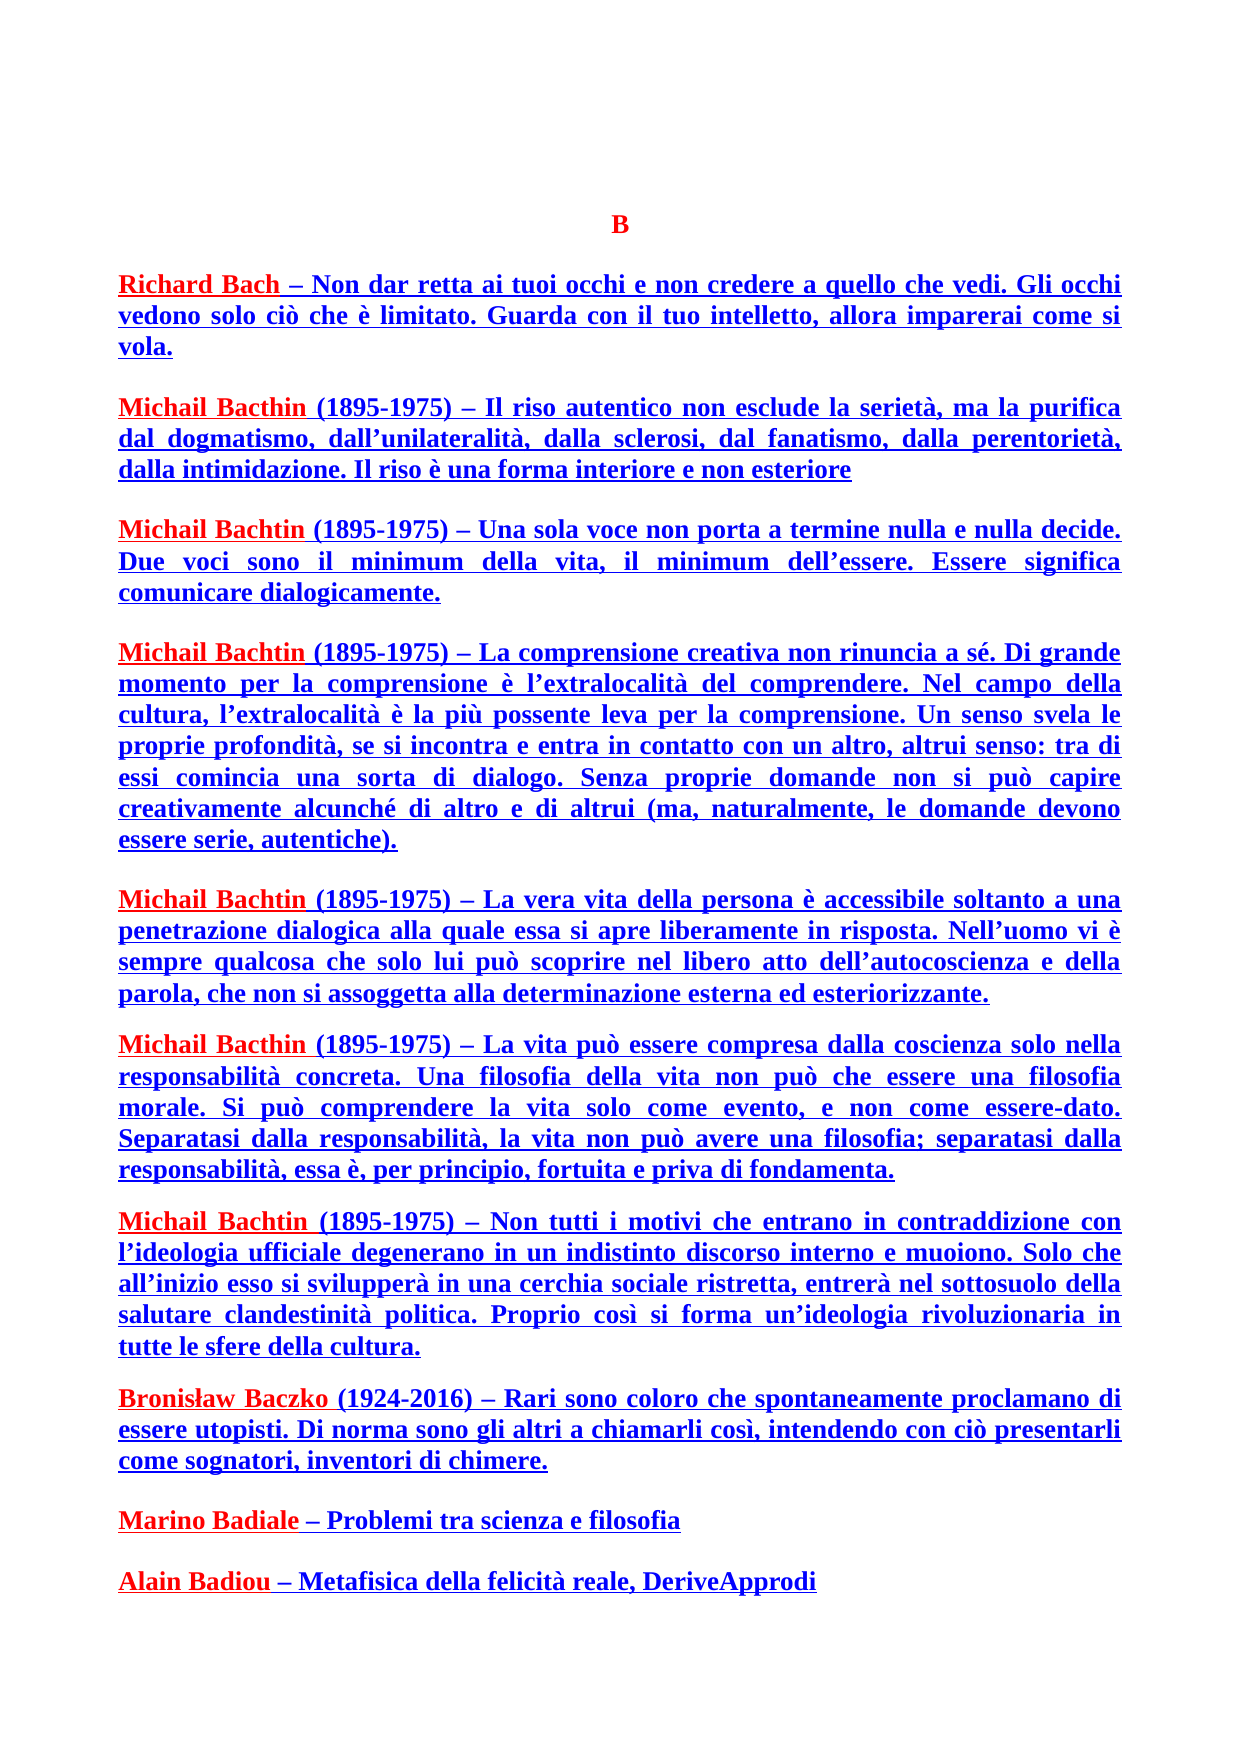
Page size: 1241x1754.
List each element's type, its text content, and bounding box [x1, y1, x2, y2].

subtitle B [118, 208, 1122, 239]
subtitle Michail Bachtin (1895-1975) – La vera vita della persona è accessibile soltanto a una penetrazione dialogica alla quale essa si apre liberamente in risposta. Nell’uomo vi è sempre qualcosa che solo lui può scoprire nel libero atto dell’autocoscienza e della parola, che non si assoggetta alla determinazione esterna ed esteriorizzante. [118, 883, 1122, 910]
subtitle Michail Bacthin (1895-1975) – La vita può essere compresa dalla coscienza solo nella responsabilità concreta. Una filosofia della vita non può che essere una filosofia morale. Si può comprendere la vita solo come evento, e non come essere-dato. Separatasi dalla responsabilità, la vita non può avere una filosofia; separatasi dalla responsabilità, essa è, per principio, fortuita e priva di fondamenta. [118, 1057, 1122, 1087]
subtitle Michail Bacthin (1895-1975) – La vita può essere compresa dalla coscienza solo nella responsabilità concreta. Una filosofia della vita non può che essere una filosofia morale. Si può comprendere la vita solo come evento, e non come essere-dato. Separatasi dalla responsabilità, la vita non può avere una filosofia; separatasi dalla responsabilità, essa è, per principio, fortuita e priva di fondamenta. [118, 1088, 1122, 1118]
subtitle Michail Bachtin (1895-1975) – Non tutti i motivi che entrano in contraddizione con l’ideologia ufficiale degenerano in un indistinto discorso interno e muoiono. Solo che all’inizio esso si svilupperà in una cerchia sociale ristretta, entrerà nel sottosuolo della salutare clandestinità politica. Proprio così si forma un’ideologia rivoluzionaria in tutte le sfere della cultura. [118, 1296, 1122, 1326]
subtitle Michail Bachtin (1895-1975) – Non tutti i motivi che entrano in contraddizione con l’ideologia ufficiale degenerano in un indistinto discorso interno e muoiono. Solo che all’inizio esso si svilupperà in una cerchia sociale ristretta, entrerà nel sottosuolo della salutare clandestinità politica. Proprio così si forma un’ideologia rivoluzionaria in tutte le sfere della cultura. [118, 1234, 1122, 1263]
text Richard Bach – Non dar retta ai tuoi occhi e non credere a quello che vedi. Gli occhi vedono solo ciò che è limitato. Guarda con il tuo intelletto, allora imparerai come si vola. [118, 297, 1122, 327]
subtitle Michail Bachtin (1895-1975) – Non tutti i motivi che entrano in contraddizione con l’ideologia ufficiale degenerano in un indistinto discorso interno e muoiono. Solo che all’inizio esso si svilupperà in una cerchia sociale ristretta, entrerà nel sottosuolo della salutare clandestinità politica. Proprio così si forma un’ideologia rivoluzionaria in tutte le sfere della cultura. [118, 1265, 1122, 1295]
subtitle Michail Bachtin (1895-1975) – Una sola voce non porta a termine nulla e nulla decide. Due voci sono il minimum della vita, il minimum dell’essere. Essere significa comunicare dialogicamente. [118, 573, 1122, 607]
subtitle Michail Bacthin (1895-1975) – Il riso autentico non esclude la serietà, ma la purifica dal dogmatismo, dall’unilateralità, dalla sclerosi, dal fanatismo, dalla perentorietà, dalla intimidazione. Il riso è una forma interiore e non esteriore [118, 451, 1122, 484]
subtitle Michail Bachtin (1895-1975) – La comprensione creativa non rinuncia a sé. Di grande momento per la comprensione è l’extralocalità del comprendere. Nel campo della cultura, l’extralocalità è la più possente leva per la comprensione. Un senso svela le proprie profondità, se si incontra e entra in contatto con un altro, altrui senso: tra di essi comincia una sorta di dialogo. Senza proprie domande non si può capire creativamente alcunché di altro e di altrui (ma, naturalmente, le domande devono essere serie, autentiche). [118, 789, 1122, 854]
text Richard Bach – Non dar retta ai tuoi occhi e non credere a quello che vedi. Gli occhi vedono solo ciò che è limitato. Guarda con il tuo intelletto, allora imparerai come si vola. [118, 328, 1122, 362]
subtitle Michail Bachtin (1895-1975) – La vera vita della persona è accessibile soltanto a una penetrazione dialogica alla quale essa si apre liberamente in risposta. Nell’uomo vi è sempre qualcosa che solo lui può scoprire nel libero atto dell’autocoscienza e della parola, che non si assoggetta alla determinazione esterna ed esteriorizzante. [118, 974, 1122, 1008]
subtitle Alain Badiou – Metafisica della felicità reale, DeriveApprodi [118, 1565, 1122, 1596]
subtitle Bronisław Baczko (1924-2016) – Rari sono coloro che spontaneamente proclamano di essere utopisti. Di norma sono gli altri a chiamarli così, intendendo con ciò presentarli come sognatori, inventori di chimere. [118, 1410, 1122, 1440]
subtitle Marino Badiale – Problemi tra scienza e filosofia [118, 1504, 1122, 1536]
subtitle Michail Bachtin (1895-1975) – Non tutti i motivi che entrano in contraddizione con l’ideologia ufficiale degenerano in un indistinto discorso interno e muoiono. Solo che all’inizio esso si svilupperà in una cerchia sociale ristretta, entrerà nel sottosuolo della salutare clandestinità politica. Proprio così si forma un’ideologia rivoluzionaria in tutte le sfere della cultura. [118, 1327, 1122, 1361]
subtitle Michail Bachtin (1895-1975) – La comprensione creativa non rinuncia a sé. Di grande momento per la comprensione è l’extralocalità del comprendere. Nel campo della cultura, l’extralocalità è la più possente leva per la comprensione. Un senso svela le proprie profondità, se si incontra e entra in contatto con un altro, altrui senso: tra di essi comincia una sorta di dialogo. Senza proprie domande non si può capire creativamente alcunché di altro e di altrui (ma, naturalmente, le domande devono essere serie, autentiche). [118, 636, 1122, 694]
subtitle Michail Bachtin (1895-1975) – La vera vita della persona è accessibile soltanto a una penetrazione dialogica alla quale essa si apre liberamente in risposta. Nell’uomo vi è sempre qualcosa che solo lui può scoprire nel libero atto dell’autocoscienza e della parola, che non si assoggetta alla determinazione esterna ed esteriorizzante. [118, 912, 1122, 973]
subtitle Michail Bacthin (1895-1975) – La vita può essere compresa dalla coscienza solo nella responsabilità concreta. Una filosofia della vita non può che essere una filosofia morale. Si può comprendere la vita solo come evento, e non come essere-dato. Separatasi dalla responsabilità, la vita non può avere una filosofia; separatasi dalla responsabilità, essa è, per principio, fortuita e priva di fondamenta. [118, 1029, 1122, 1056]
subtitle Michail Bachtin (1895-1975) – Non tutti i motivi che entrano in contraddizione con l’ideologia ufficiale degenerano in un indistinto discorso interno e muoiono. Solo che all’inizio esso si svilupperà in una cerchia sociale ristretta, entrerà nel sottosuolo della salutare clandestinità politica. Proprio così si forma un’ideologia rivoluzionaria in tutte le sfere della cultura. [118, 1205, 1122, 1232]
subtitle Michail Bacthin (1895-1975) – La vita può essere compresa dalla coscienza solo nella responsabilità concreta. Una filosofia della vita non può che essere una filosofia morale. Si può comprendere la vita solo come evento, e non come essere-dato. Separatasi dalla responsabilità, la vita non può avere una filosofia; separatasi dalla responsabilità, essa è, per principio, fortuita e priva di fondamenta. [118, 1151, 1122, 1184]
text Richard Bach – Non dar retta ai tuoi occhi e non credere a quello che vedi. Gli occhi vedono solo ciò che è limitato. Guarda con il tuo intelletto, allora imparerai come si vola. [118, 268, 1122, 295]
subtitle Bronisław Baczko (1924-2016) – Rari sono coloro che spontaneamente proclamano di essere utopisti. Di norma sono gli altri a chiamarli così, intendendo con ciò presentarli come sognatori, inventori di chimere. [118, 1442, 1122, 1475]
subtitle Michail Bachtin (1895-1975) – Una sola voce non porta a termine nulla e nulla decide. Due voci sono il minimum della vita, il minimum dell’essere. Essere significa comunicare dialogicamente. [118, 513, 1122, 541]
subtitle Michail Bacthin (1895-1975) – Il riso autentico non esclude la serietà, ma la purifica dal dogmatismo, dall’unilateralità, dalla sclerosi, dal fanatismo, dalla perentorietà, dalla intimidazione. Il riso è una forma interiore e non esteriore [118, 391, 1122, 418]
subtitle Bronisław Baczko (1924-2016) – Rari sono coloro che spontaneamente proclamano di essere utopisti. Di norma sono gli altri a chiamarli così, intendendo con ciò presentarli come sognatori, inventori di chimere. [118, 1382, 1122, 1409]
subtitle Michail Bacthin (1895-1975) – Il riso autentico non esclude la serietà, ma la purifica dal dogmatismo, dall’unilateralità, dalla sclerosi, dal fanatismo, dalla perentorietà, dalla intimidazione. Il riso è una forma interiore e non esteriore [118, 419, 1122, 449]
subtitle Michail Bachtin (1895-1975) – Una sola voce non porta a termine nulla e nulla decide. Due voci sono il minimum della vita, il minimum dell’essere. Essere significa comunicare dialogicamente. [118, 542, 1122, 572]
subtitle Michail Bacthin (1895-1975) – La vita può essere compresa dalla coscienza solo nella responsabilità concreta. Una filosofia della vita non può che essere una filosofia morale. Si può comprendere la vita solo come evento, e non come essere-dato. Separatasi dalla responsabilità, la vita non può avere una filosofia; separatasi dalla responsabilità, essa è, per principio, fortuita e priva di fondamenta. [118, 1119, 1122, 1149]
